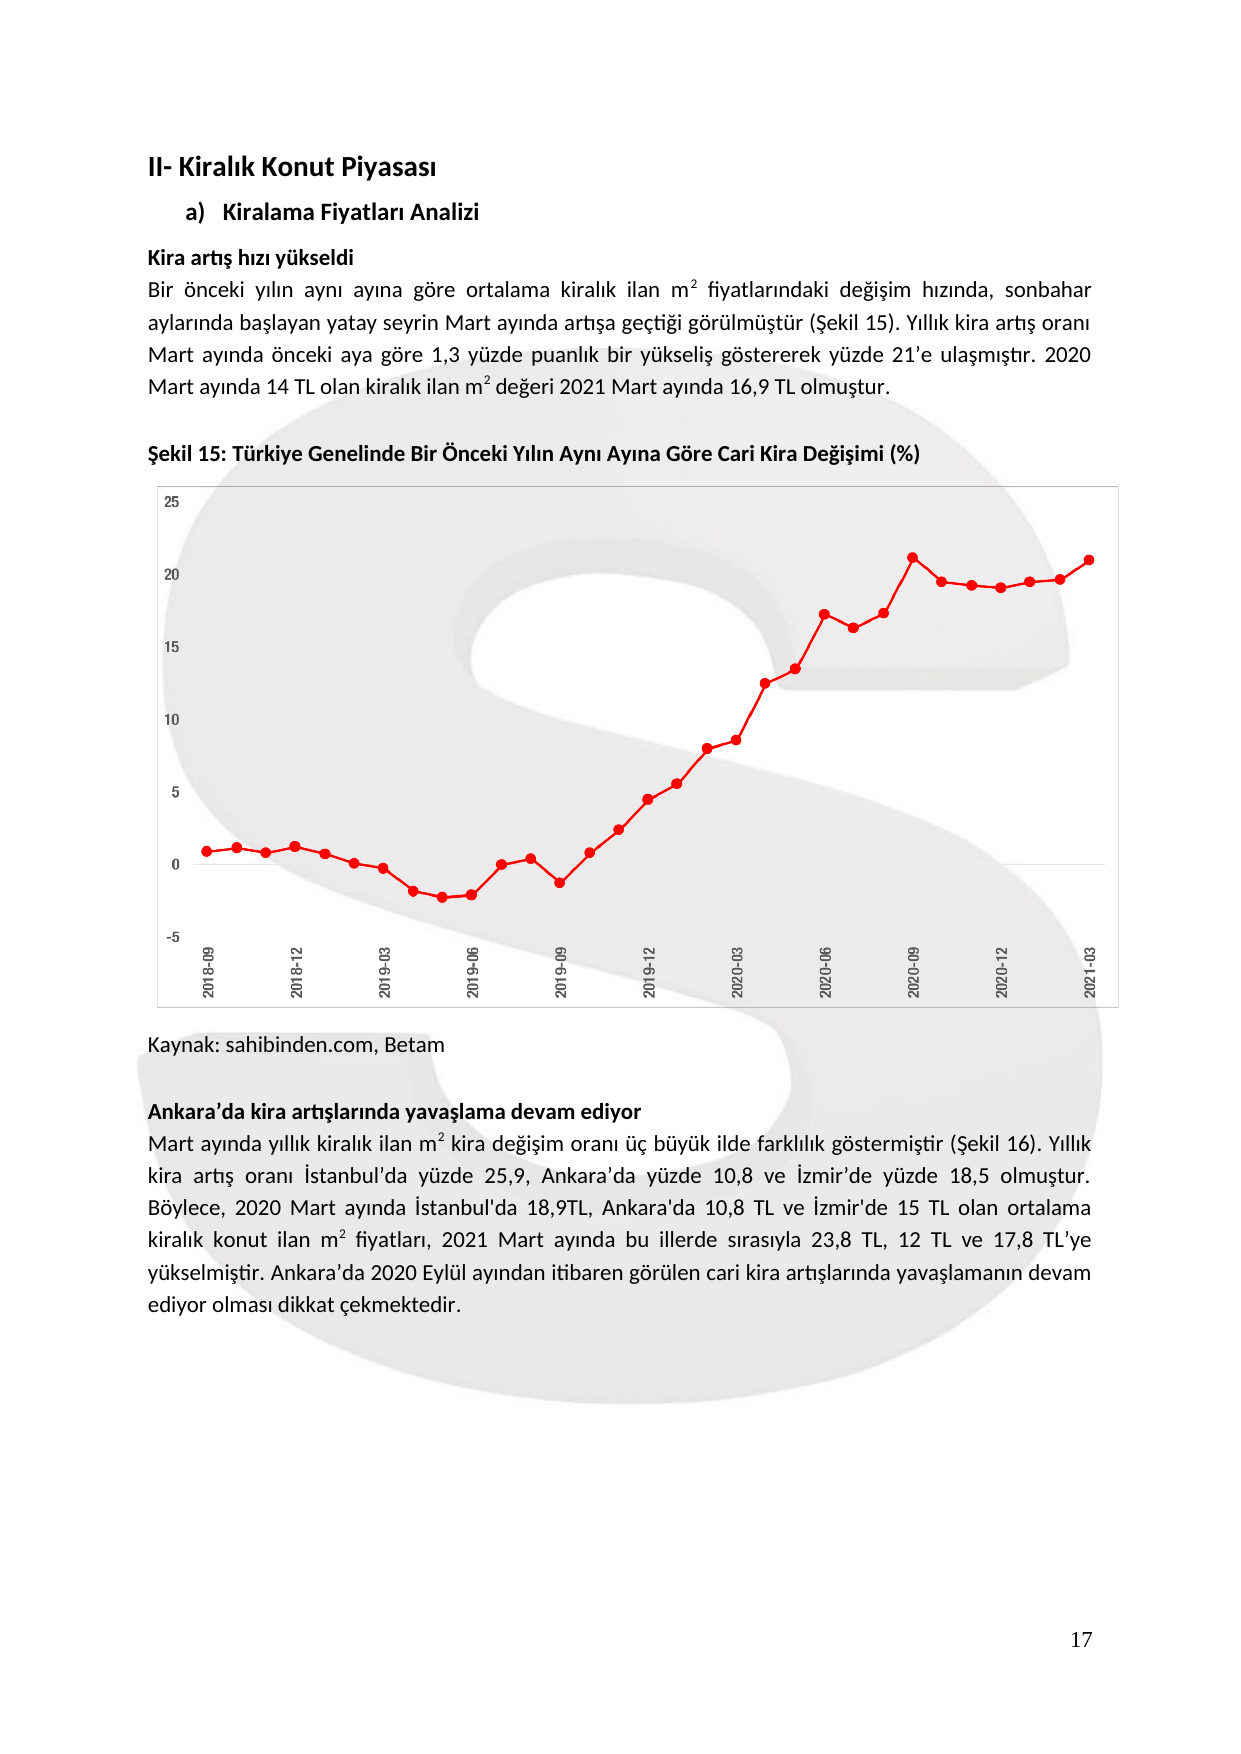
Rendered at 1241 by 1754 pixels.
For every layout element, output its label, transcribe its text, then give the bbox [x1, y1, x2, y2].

text II- Kiralık Konut Piyasası [148, 148, 1093, 183]
text Kira artış hızı yükseldi [148, 243, 1093, 271]
text Bir önceki yılın aynı ayına göre ortalama kiralık ilan m2 fiyatlarındaki değişim hızında, sonbahar aylarında başlayan yatay seyrin Mart ayında artışa geçtiği görülmüştür (Şekil 15). Yıllık kira artış oranı Mart ayında önceki aya göre 1,3 yüzde puanlık bir yükseliş göstererek yüzde 21’e ulaşmıştır. 2020 Mart ayında 14 TL olan kiralık ilan m2 değeri 2021 Mart ayında 16,9 TL olmuştur. [148, 275, 1093, 400]
text Kaynak: sahibinden.com, Betam [148, 1022, 1093, 1058]
picture [133, 348, 1127, 1406]
list Kiralama Fiyatları Analizi [185, 196, 1093, 226]
text Ankara’da kira artışlarında yavaşlama devam ediyor [148, 1097, 1093, 1125]
text Mart ayında yıllık kiralık ilan m2 kira değişim oranı üç büyük ilde farklılık göstermiştir (Şekil 16). Yıllık kira artış oranı İstanbul’da yüzde 25,9, Ankara’da yüzde 10,8 ve İzmir’de yüzde 18,5 olmuştur. Böylece, 2020 Mart ayında İstanbul'da 18,9TL, Ankara'da 10,8 TL ve İzmir'de 15 TL olan ortalama kiralık konut ilan m2 fiyatları, 2021 Mart ayında bu illerde sırasıyla 23,8 TL, 12 TL ve 17,8 TL’ye yükselmiştir. Ankara’da 2020 Eylül ayından itibaren görülen cari kira artışlarında yavaşlamanın devam ediyor olması dikkat çekmektedir. [148, 1129, 1093, 1318]
text Şekil 15: Türkiye Genelinde Bir Önceki Yılın Aynı Ayına Göre Cari Kira Değişimi (%) [148, 439, 1093, 467]
